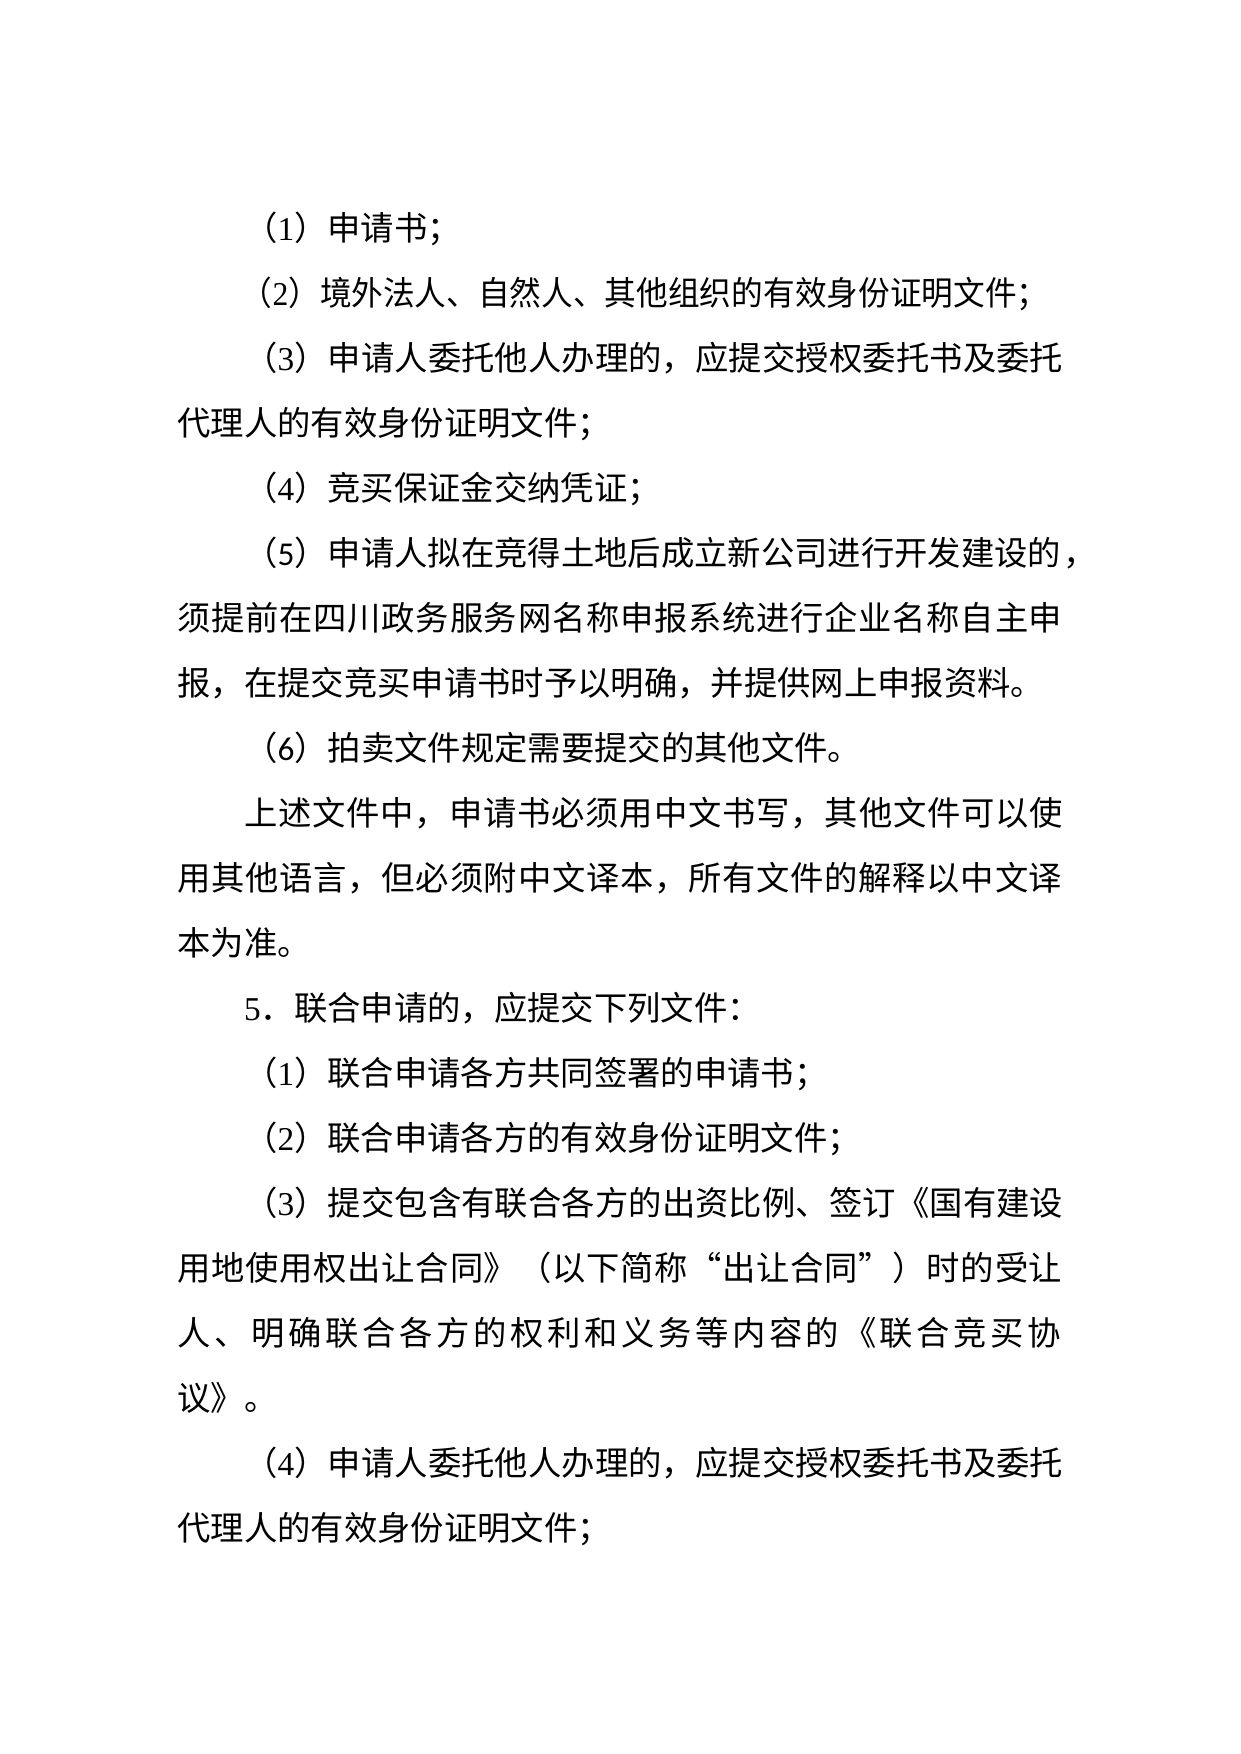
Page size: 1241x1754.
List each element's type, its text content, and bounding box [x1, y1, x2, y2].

text （2）联合申请各方的有效身份证明文件； [177, 1103, 1063, 1168]
text （4）竞买保证金交纳凭证； [177, 453, 1063, 518]
text 5．联合申请的，应提交下列文件： [177, 973, 1063, 1038]
text （2）境外法人、自然人、其他组织的有效身份证明文件； [177, 258, 1063, 323]
text （3）提交包含有联合各方的出资比例、签订《国有建设用地使用权出让合同》（以下简称“出让合同”）时的受让人、明确联合各方的权利和义务等内容的《联合竞买协议》。 [177, 1168, 1063, 1428]
text （5）申请人拟在竞得土地后成立新公司进行开发建设的，须提前在四川政务服务网名称申报系统进行企业名称自主申报，在提交竞买申请书时予以明确，并提供网上申报资料。 [177, 518, 1063, 713]
text （3）申请人委托他人办理的，应提交授权委托书及委托代理人的有效身份证明文件； [177, 323, 1063, 453]
text （4）申请人委托他人办理的，应提交授权委托书及委托代理人的有效身份证明文件； [177, 1428, 1063, 1558]
text 上述文件中，申请书必须用中文书写，其他文件可以使用其他语言，但必须附中文译本，所有文件的解释以中文译本为准。 [177, 778, 1063, 973]
text （1）联合申请各方共同签署的申请书； [177, 1038, 1063, 1103]
text （1）申请书； [177, 193, 1063, 258]
text （6）拍卖文件规定需要提交的其他文件。 [177, 713, 1063, 778]
